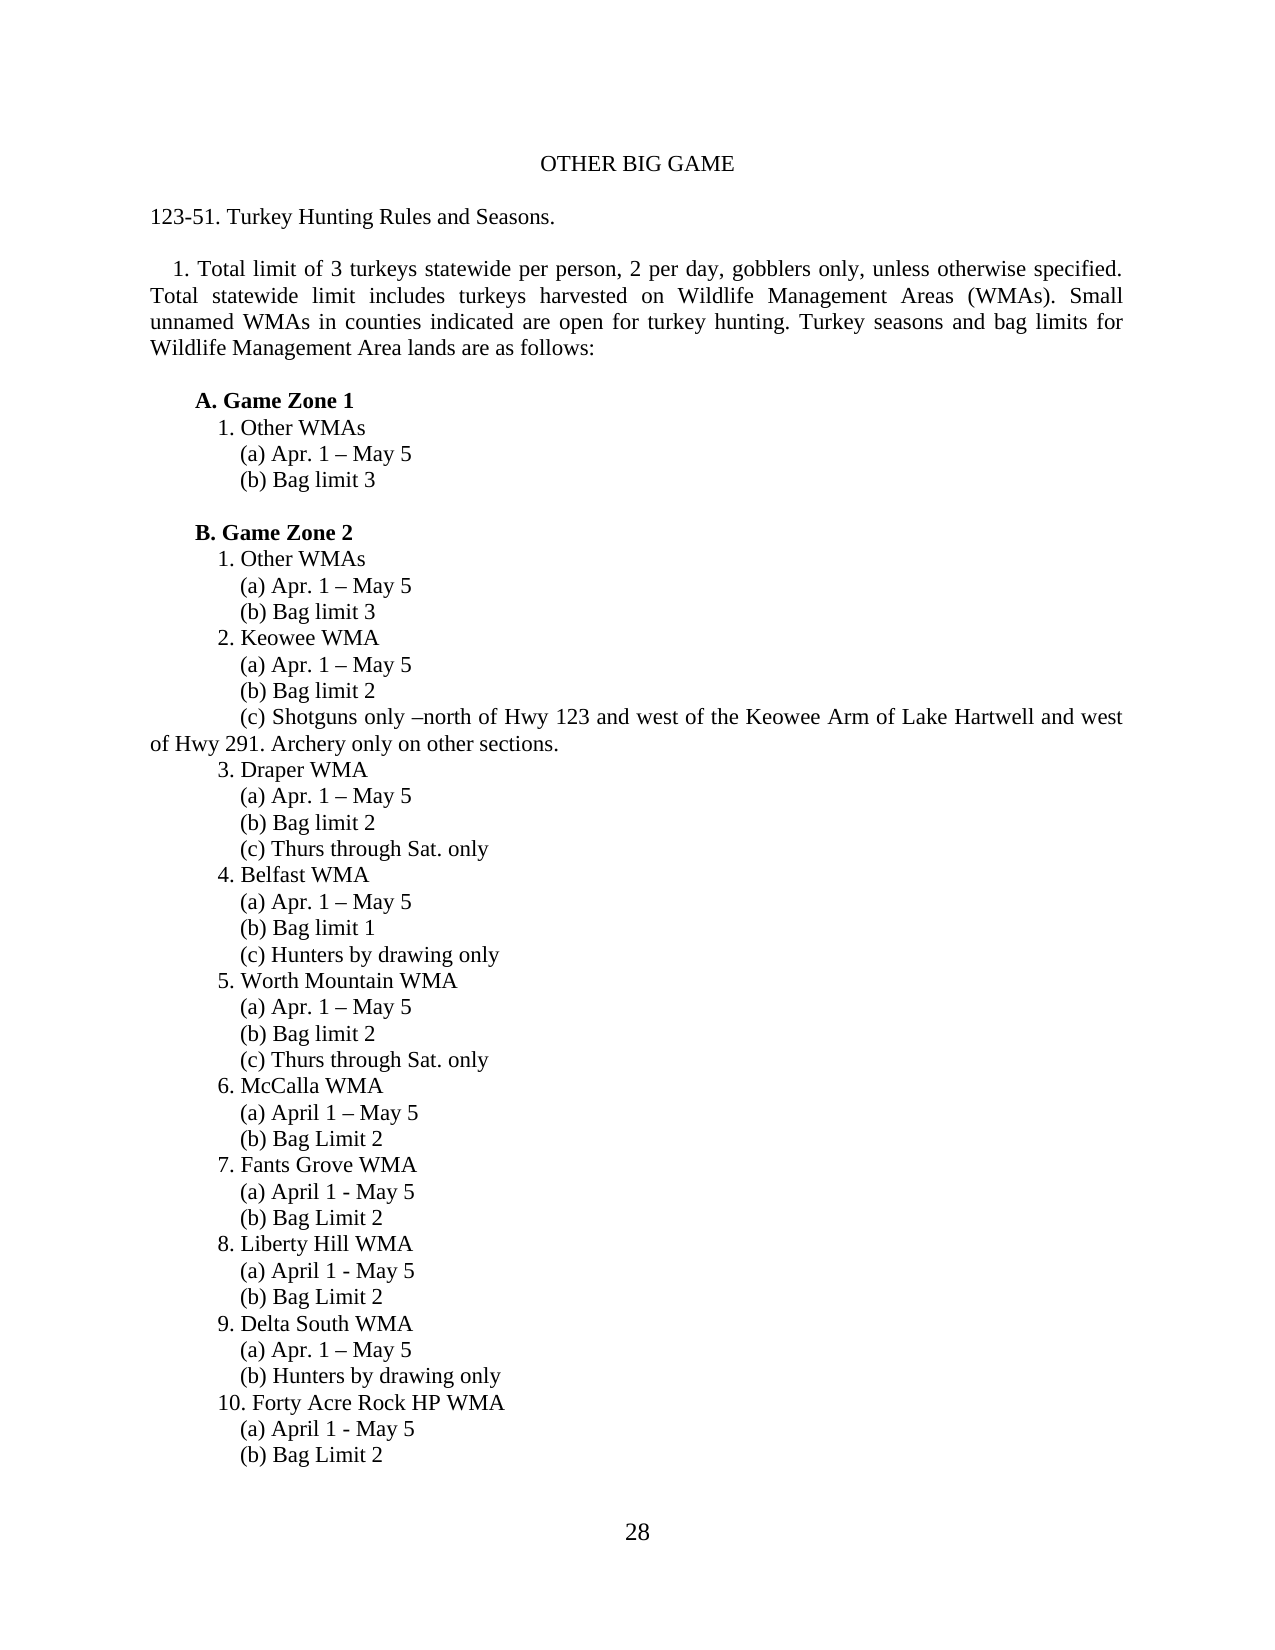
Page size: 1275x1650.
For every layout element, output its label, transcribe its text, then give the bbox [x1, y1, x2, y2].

text (a) April 1 - May 5 [150, 1415, 1125, 1441]
text 5. Worth Mountain WMA [150, 967, 1125, 993]
text OTHER BIG GAME [150, 150, 1125, 176]
text (b) Bag limit 2 [150, 809, 1125, 835]
text 1. Other WMAs [150, 545, 1125, 572]
text 8. Liberty Hill WMA [150, 1231, 1125, 1257]
text 7. Fants Grove WMA [150, 1151, 1125, 1178]
text (a) Apr. 1 – May 5 [150, 651, 1125, 677]
text 9. Delta South WMA [150, 1309, 1125, 1336]
text (b) Bag limit 2 [150, 677, 1125, 703]
text (b) Bag limit 1 [150, 914, 1125, 941]
text (b) Bag Limit 2 [150, 1125, 1125, 1151]
text B. Game Zone 2 [172, 519, 1125, 545]
text (a) Apr. 1 – May 5 [150, 888, 1125, 914]
text (a) Apr. 1 – May 5 [150, 993, 1125, 1020]
text 4. Belfast WMA [150, 862, 1125, 888]
text 6. McCalla WMA [150, 1072, 1125, 1099]
text 10. Forty Acre Rock HP WMA [150, 1389, 1125, 1415]
text (b) Bag Limit 2 [150, 1204, 1125, 1231]
text (b) Bag Limit 2 [150, 1441, 1125, 1468]
text (a) Apr. 1 – May 5 [217, 1336, 1125, 1362]
text (a) April 1 - May 5 [150, 1178, 1125, 1204]
text (a) April 1 – May 5 [150, 1099, 1125, 1125]
text (b) Bag Limit 2 [150, 1283, 1125, 1309]
text (c) Thurs through Sat. only [150, 835, 1125, 862]
text (c) Hunters by drawing only [150, 941, 1125, 967]
text (b) Bag limit 2 [150, 1020, 1125, 1046]
text 123-51. Turkey Hunting Rules and Seasons. [150, 203, 1125, 229]
text 1. Other WMAs [150, 413, 1125, 440]
text (c) Shotguns only –north of Hwy 123 and west of the Keowee Arm of Lake Hartwell and west of Hwy 291. Archery only on other sections. [150, 703, 1125, 756]
text 2. Keowee WMA [150, 624, 1125, 651]
text (b) Hunters by drawing only [150, 1362, 1125, 1389]
text (a) Apr. 1 – May 5 [150, 782, 1125, 809]
text (b) Bag limit 3 [150, 598, 1125, 624]
text (b) Bag limit 3 [150, 466, 1125, 493]
text A. Game Zone 1 [150, 387, 1125, 413]
text (c) Thurs through Sat. only [150, 1046, 1125, 1072]
text (a) April 1 - May 5 [150, 1257, 1125, 1283]
text (a) Apr. 1 – May 5 [150, 440, 1125, 466]
text 3. Draper WMA [150, 756, 1125, 782]
text (a) Apr. 1 – May 5 [150, 572, 1125, 598]
text 1. Total limit of 3 turkeys statewide per person, 2 per day, gobblers only, unless otherwise specified. Total statewide limit includes turkeys harvested on Wildlife Management Areas (WMAs). Small unnamed WMAs in counties indicated are open for turkey hunting. Turkey seasons and bag limits for Wildlife Management Area lands are as follows: [150, 255, 1125, 361]
